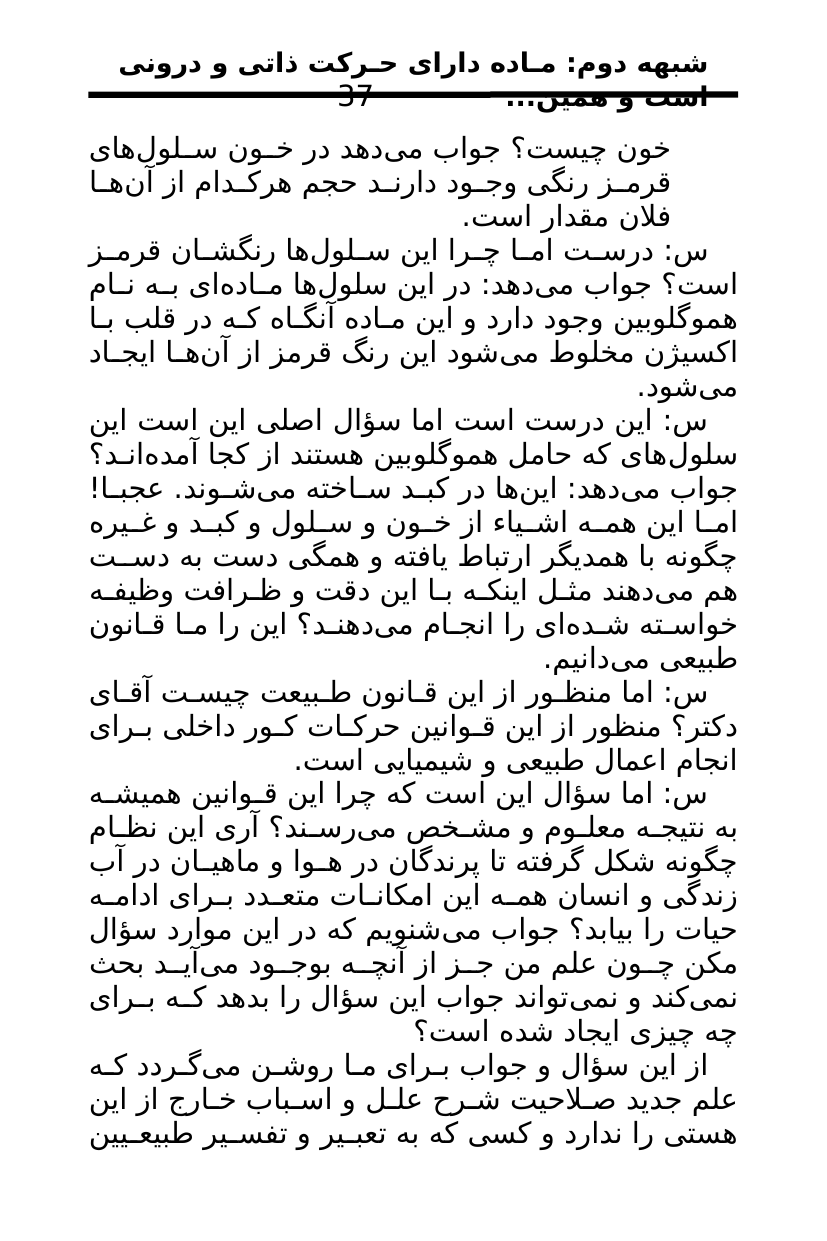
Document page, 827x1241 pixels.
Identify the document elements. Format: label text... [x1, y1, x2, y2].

text س: درست اما چرا این سلول‌ها رنگشان قرمز است؟ جواب می‌دهد: در این سلول‌ها ماده‌ای به نام هموگلوبین وجود دارد و این ماده آنگاه که در قلب با اکسیژن مخلوط می‌شود این رنگ قرمز از آن‌ها ایجاد می‌شود. [89, 233, 738, 403]
text س: اما سؤال این است که چرا این قوانین همیشه به نتیجه معلوم و مشخص می‌رسند؟ آری این نظام چگونه شکل گرفته تا پرندگان در هوا و ماهیان در آب زندگی و انسان همه این امکانات متعدد برای ادامه حیات را بیابد؟ جواب می‌شنویم که در این موارد سؤال مکن چون علم من جز از آنچه بوجود می‌آید بحث نمی‌کند و نمی‌تواند جواب این سؤال را بدهد که برای چه چیزی ایجاد شده است؟ [89, 777, 738, 1048]
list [89, 132, 708, 233]
text س: این درست است اما سؤال اصلی این است این سلول‌های که حامل هموگلوبین هستند از کجا آمده‌اند؟ جواب می‌دهد: این‌ها در کبد ساخته می‌شوند. عجبا! اما این همه اشیاء از خون و سلول و کبد و غیره چگونه با همدیگر ارتباط یافته و همگی دست به دست هم می‌دهند مثل اینکه با این دقت و ظرافت وظیفه خواسته شده‌ای را انجام می‌دهند؟ این را ما قانون طبیعی می‌دانیم. [89, 403, 738, 675]
text س: اما منظور از این قانون طبیعت چیست آقای دکتر؟ منظور از این قوانین حرکات کور داخلی برای انجام اعمال طبیعی و شیمیایی است. [89, 675, 738, 777]
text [89, 1048, 738, 1150]
